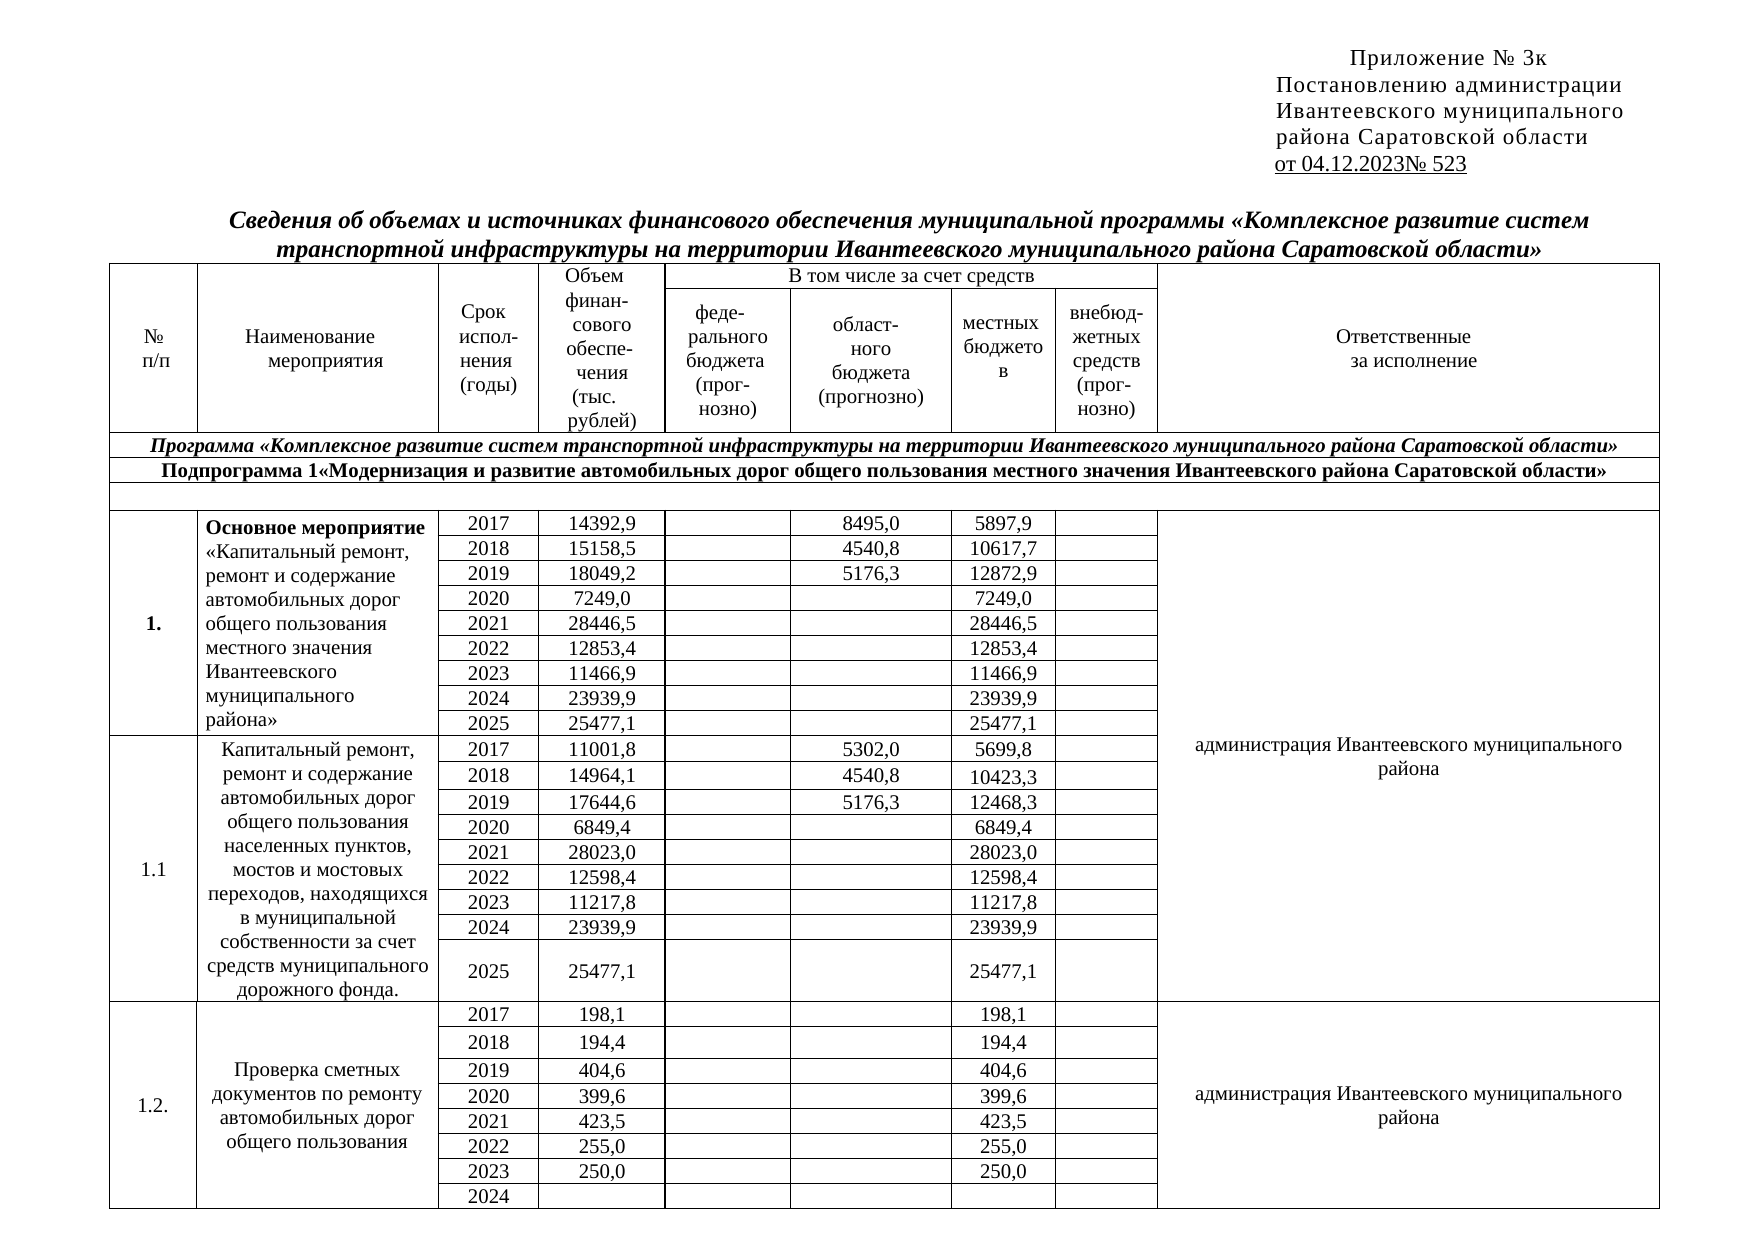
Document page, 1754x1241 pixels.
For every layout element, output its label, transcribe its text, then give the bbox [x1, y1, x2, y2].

table_cell [1056, 561, 1157, 585]
table_cell 11466,9 [952, 661, 1055, 685]
table_cell 2020 [439, 815, 538, 839]
table_cell 250,0 [952, 1159, 1055, 1183]
table_cell 2023 [439, 661, 538, 685]
table_cell 11217,8 [952, 890, 1055, 914]
table_cell 28446,5 [952, 611, 1055, 635]
table_cell 2020 [439, 1084, 538, 1108]
table_cell Капитальный ремонт, ремонт и содержание автомобильных дорог общего пользования населенных пунктов, мостов и мостовых переходов, находящихся в муниципальной собственности за счет средств муниципального дорожного фонда. [198, 736, 438, 1001]
table_cell [1056, 1134, 1157, 1158]
table_cell 2017 [439, 736, 538, 761]
table_cell [666, 1059, 790, 1082]
table_cell 23939,9 [539, 686, 664, 710]
table_cell 28023,0 [952, 840, 1055, 864]
table_cell 25477,1 [952, 711, 1055, 735]
table_cell [791, 1109, 951, 1133]
table_cell [791, 890, 951, 914]
table_cell 194,4 [539, 1027, 664, 1057]
table_cell 2021 [439, 611, 538, 635]
table_cell [666, 611, 790, 635]
table_cell [1056, 840, 1157, 864]
table_cell [666, 561, 790, 585]
table_header № п/п [110, 264, 197, 432]
table_cell [1056, 915, 1157, 939]
table_cell 23939,9 [952, 915, 1055, 939]
table_cell 2018 [439, 1027, 538, 1057]
table_cell 6849,4 [952, 815, 1055, 839]
table_cell 1. [110, 511, 197, 735]
text Ивантеевского муниципального [1276, 97, 1636, 123]
table_cell [791, 1084, 951, 1108]
table_cell 2023 [439, 1159, 538, 1183]
table_cell [666, 1109, 790, 1133]
table_cell [791, 611, 951, 635]
table_cell [791, 865, 951, 889]
table_cell 4540,8 [791, 536, 951, 560]
table_cell 15158,5 [539, 536, 664, 560]
table_cell [1056, 636, 1157, 660]
table_cell [666, 511, 790, 534]
table_cell 2019 [439, 1059, 538, 1082]
table_cell 2018 [439, 536, 538, 560]
table_cell 5302,0 [791, 736, 951, 761]
table_cell [539, 1184, 664, 1208]
table_cell администрация Ивантеевского муниципального района [1158, 511, 1659, 1001]
table_cell [791, 686, 951, 710]
table_cell [666, 762, 790, 789]
table_cell 8495,0 [791, 511, 951, 534]
table_cell [1056, 940, 1157, 1001]
table_cell [666, 586, 790, 610]
table_cell 2023 [439, 890, 538, 914]
table_cell [791, 815, 951, 839]
table_cell [1056, 661, 1157, 685]
table_cell 25477,1 [539, 940, 664, 1001]
table_cell [1056, 711, 1157, 735]
table_cell 11466,9 [539, 661, 664, 685]
table_cell 2019 [439, 790, 538, 814]
table_cell 198,1 [952, 1002, 1055, 1026]
table_cell внебюд- жетных средств (прог- нозно) [1056, 289, 1157, 432]
table_cell [666, 736, 790, 761]
table_cell [1056, 736, 1157, 761]
table_cell [666, 940, 790, 1001]
table_header Объем финан- сового обеспе- чения (тыс. рублей) [539, 264, 664, 432]
table_cell 12853,4 [952, 636, 1055, 660]
table_cell 6849,4 [539, 815, 664, 839]
table_cell [791, 661, 951, 685]
table_cell 25477,1 [952, 940, 1055, 1001]
table_cell [791, 1059, 951, 1082]
table_cell [666, 686, 790, 710]
table_cell Программа «Комплексное развитие систем транспортной инфраструктуры на территории Ивантеевского муниципального района Саратовской области» [110, 433, 1659, 457]
table_cell 12872,9 [952, 561, 1055, 585]
table_cell 250,0 [539, 1159, 664, 1183]
table_cell 2024 [439, 1184, 538, 1208]
table_cell [666, 1084, 790, 1108]
table_cell [791, 711, 951, 735]
table_cell 2017 [439, 511, 538, 534]
table_cell 255,0 [952, 1134, 1055, 1158]
table_cell Основное мероприятие «Капитальный ремонт, ремонт и содержание автомобильных дорог общего пользования местного значения Ивантеевского муниципального района» [198, 511, 438, 735]
table_cell [1056, 536, 1157, 560]
table_cell [1056, 1059, 1157, 1082]
table_cell 423,5 [539, 1109, 664, 1133]
table_cell [791, 840, 951, 864]
table_cell [666, 915, 790, 939]
table_cell 2020 [439, 586, 538, 610]
table_cell област- ного бюджета (прогнозно) [791, 289, 951, 432]
table_cell местных бюджетов [952, 289, 1055, 432]
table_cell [1158, 1002, 1659, 1208]
text Приложение № 3к [1276, 44, 1636, 71]
table_cell [952, 1184, 1055, 1208]
table_cell 14392,9 [539, 511, 664, 534]
table_cell [666, 636, 790, 660]
table_cell [666, 661, 790, 685]
table_cell 11001,8 [539, 736, 664, 761]
table_cell 17644,6 [539, 790, 664, 814]
table_cell 404,6 [952, 1059, 1055, 1082]
table_cell [791, 1027, 951, 1057]
table_cell 28023,0 [539, 840, 664, 864]
text района Саратовской области [1276, 123, 1636, 150]
table_cell 5176,3 [791, 561, 951, 585]
table_cell 18049,2 [539, 561, 664, 585]
table_cell 4540,8 [791, 762, 951, 789]
text от 04.12.2023№ 523 [744, 150, 1636, 176]
table_cell Проверка сметных документов по ремонту автомобильных дорог общего пользования [197, 1002, 438, 1208]
table_cell 5897,9 [952, 511, 1055, 534]
table_cell 2017 [439, 1002, 538, 1026]
table_cell [110, 483, 1659, 509]
table_cell [666, 790, 790, 814]
table_cell 25477,1 [539, 711, 664, 735]
table_cell [791, 1002, 951, 1026]
table_cell [791, 1134, 951, 1158]
table_cell 23939,9 [952, 686, 1055, 710]
table_cell [1056, 686, 1157, 710]
table_cell феде- рального бюджета (прог- нозно) [666, 289, 790, 432]
table_cell [1056, 1184, 1157, 1208]
table_cell [1056, 865, 1157, 889]
text Постановлению администрации [1276, 71, 1636, 97]
table_cell [1056, 762, 1157, 789]
table_cell 423,5 [952, 1109, 1055, 1133]
table_cell [666, 865, 790, 889]
table_cell [666, 1027, 790, 1057]
table_cell 12468,3 [952, 790, 1055, 814]
table_cell [666, 840, 790, 864]
table_cell [666, 890, 790, 914]
table_cell [1056, 1084, 1157, 1108]
table_cell [791, 940, 951, 1001]
table_cell 10617,7 [952, 536, 1055, 560]
table_cell [791, 586, 951, 610]
table_cell 2022 [439, 1134, 538, 1158]
table_header Срок испол- нения (годы) [439, 264, 538, 432]
table_cell 7249,0 [539, 586, 664, 610]
table_cell 12598,4 [539, 865, 664, 889]
table_cell 2025 [439, 711, 538, 735]
table_cell 2025 [439, 940, 538, 1001]
table_cell [1056, 1109, 1157, 1133]
table_cell 2024 [439, 686, 538, 710]
table_cell [666, 711, 790, 735]
table_cell 2018 [439, 762, 538, 789]
table_cell [791, 1184, 951, 1208]
table_cell 2022 [439, 636, 538, 660]
table_cell [1056, 790, 1157, 814]
table_cell [666, 1159, 790, 1183]
table_cell [1056, 511, 1157, 534]
table_cell 399,6 [952, 1084, 1055, 1108]
table_cell 2024 [439, 915, 538, 939]
table_cell [1056, 1002, 1157, 1026]
table_cell [1056, 586, 1157, 610]
table_cell [1056, 1159, 1157, 1183]
table_cell [1056, 611, 1157, 635]
table_header Ответственные за исполнение [1158, 264, 1659, 432]
table_cell 28446,5 [539, 611, 664, 635]
table_cell 198,1 [539, 1002, 664, 1026]
table_cell 2022 [439, 865, 538, 889]
table_cell [791, 636, 951, 660]
table_cell 23939,9 [539, 915, 664, 939]
table_cell [791, 1159, 951, 1183]
table_cell 12598,4 [952, 865, 1055, 889]
table_cell 1.2. [110, 1002, 196, 1208]
table_cell 2019 [439, 561, 538, 585]
table_cell 194,4 [952, 1027, 1055, 1057]
table_cell [666, 815, 790, 839]
table_cell [1056, 890, 1157, 914]
table_header В том числе за счет средств [666, 264, 1157, 287]
table_cell [666, 536, 790, 560]
table_cell 7249,0 [952, 586, 1055, 610]
table_cell 5176,3 [791, 790, 951, 814]
table_cell 2021 [439, 840, 538, 864]
table_cell 1.1 [110, 736, 197, 1001]
table_cell 5699,8 [952, 736, 1055, 761]
table_cell [666, 1184, 790, 1208]
table_cell [666, 1134, 790, 1158]
table_cell 404,6 [539, 1059, 664, 1082]
table_cell [1056, 1027, 1157, 1057]
table_cell 10423,3 [952, 762, 1055, 789]
table_cell 2021 [439, 1109, 538, 1133]
text Сведения об объемах и источниках финансового обеспечения муниципальной программы «Комплексное развитие систем транспортной инфраструктуры на территории Ивантеевского муниципального района Саратовской области» [183, 205, 1636, 262]
table_cell 12853,4 [539, 636, 664, 660]
table_cell [791, 915, 951, 939]
table_cell Подпрограмма 1«Модернизация и развитие автомобильных дорог общего пользования местного значения Ивантеевского района Саратовской области» [110, 458, 1659, 482]
table_cell 14964,1 [539, 762, 664, 789]
table_cell 255,0 [539, 1134, 664, 1158]
table_cell 11217,8 [539, 890, 664, 914]
table_cell 399,6 [539, 1084, 664, 1108]
table_cell [1056, 815, 1157, 839]
table_header Наименование мероприятия [198, 264, 438, 432]
table_cell [666, 1002, 790, 1026]
